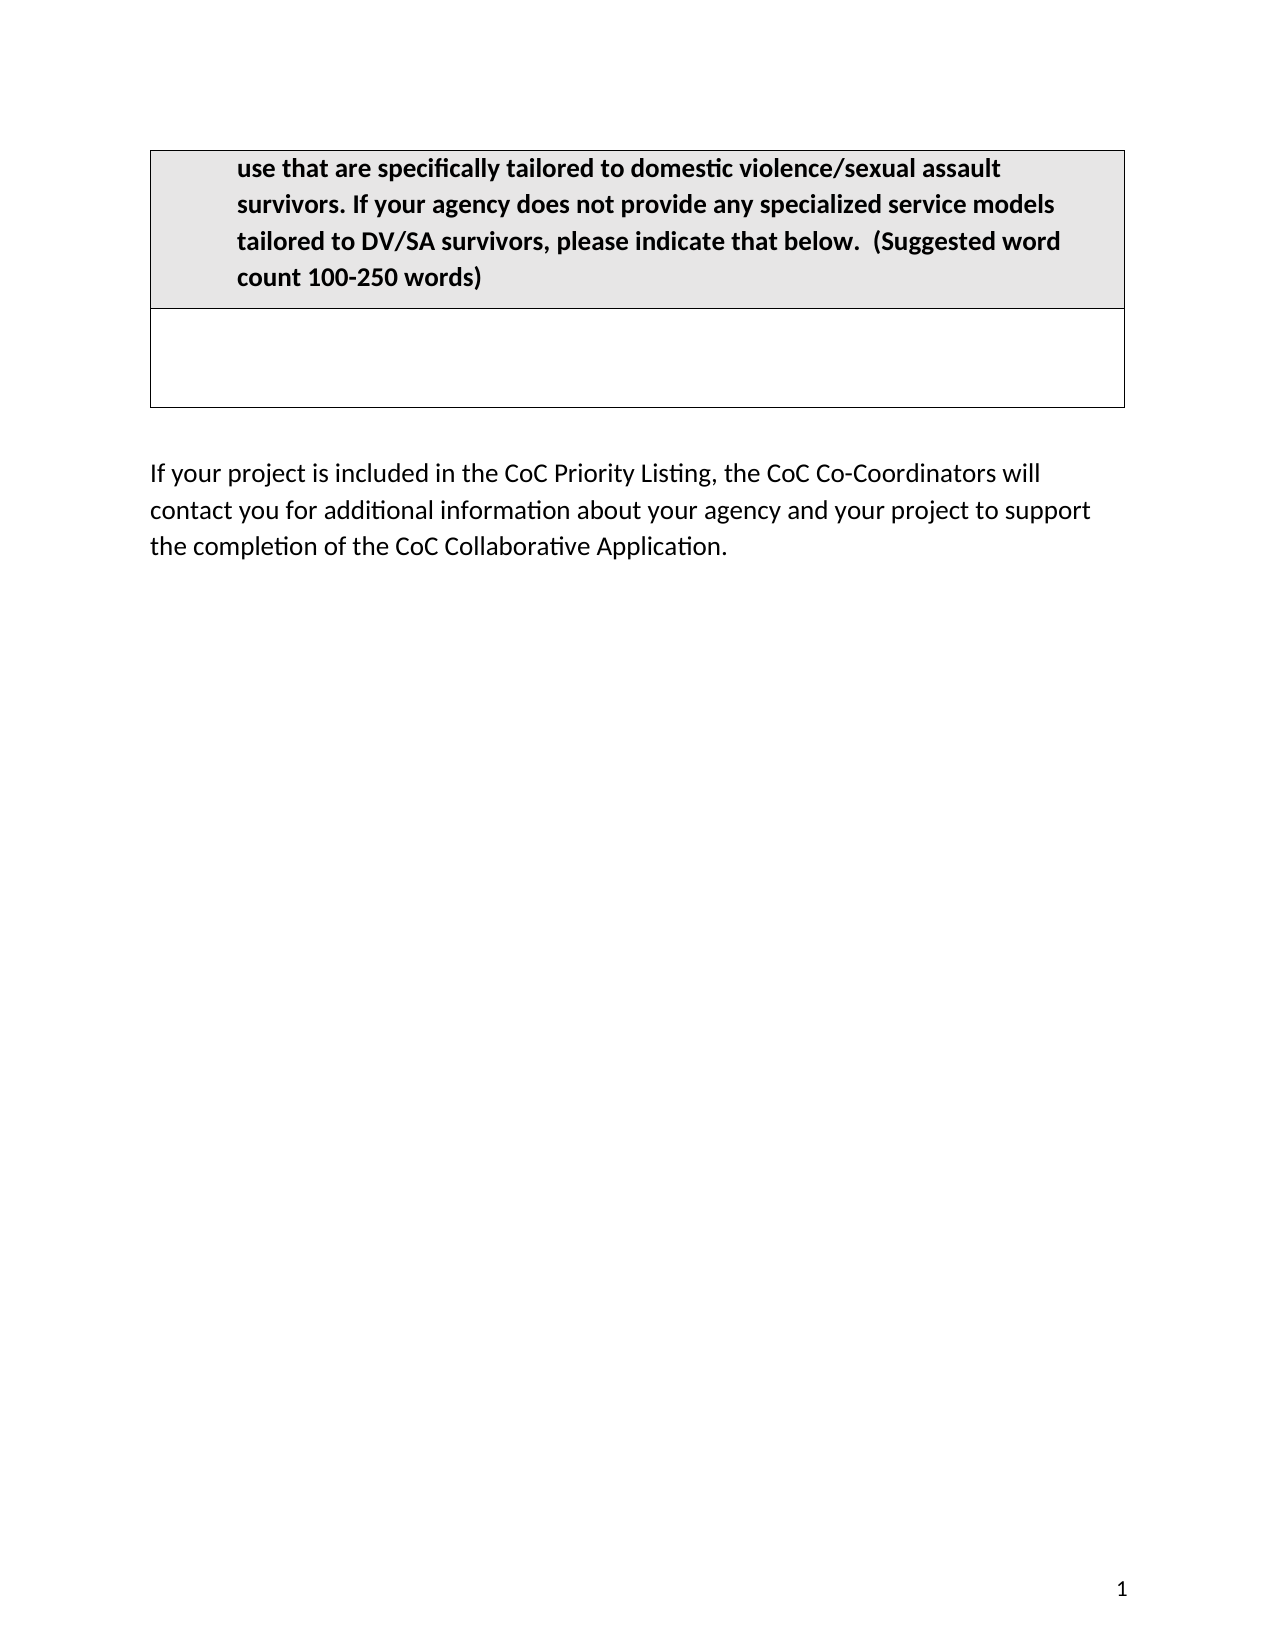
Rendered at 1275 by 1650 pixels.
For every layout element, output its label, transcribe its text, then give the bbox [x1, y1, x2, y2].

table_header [151, 151, 1124, 308]
text If your project is included in the CoC Priority Listing, the CoC Co-Coordinators will contact you for additional information about your agency and your project to support the completion of the CoC Collaborative Application. [150, 457, 1125, 562]
table_cell [151, 309, 1124, 407]
